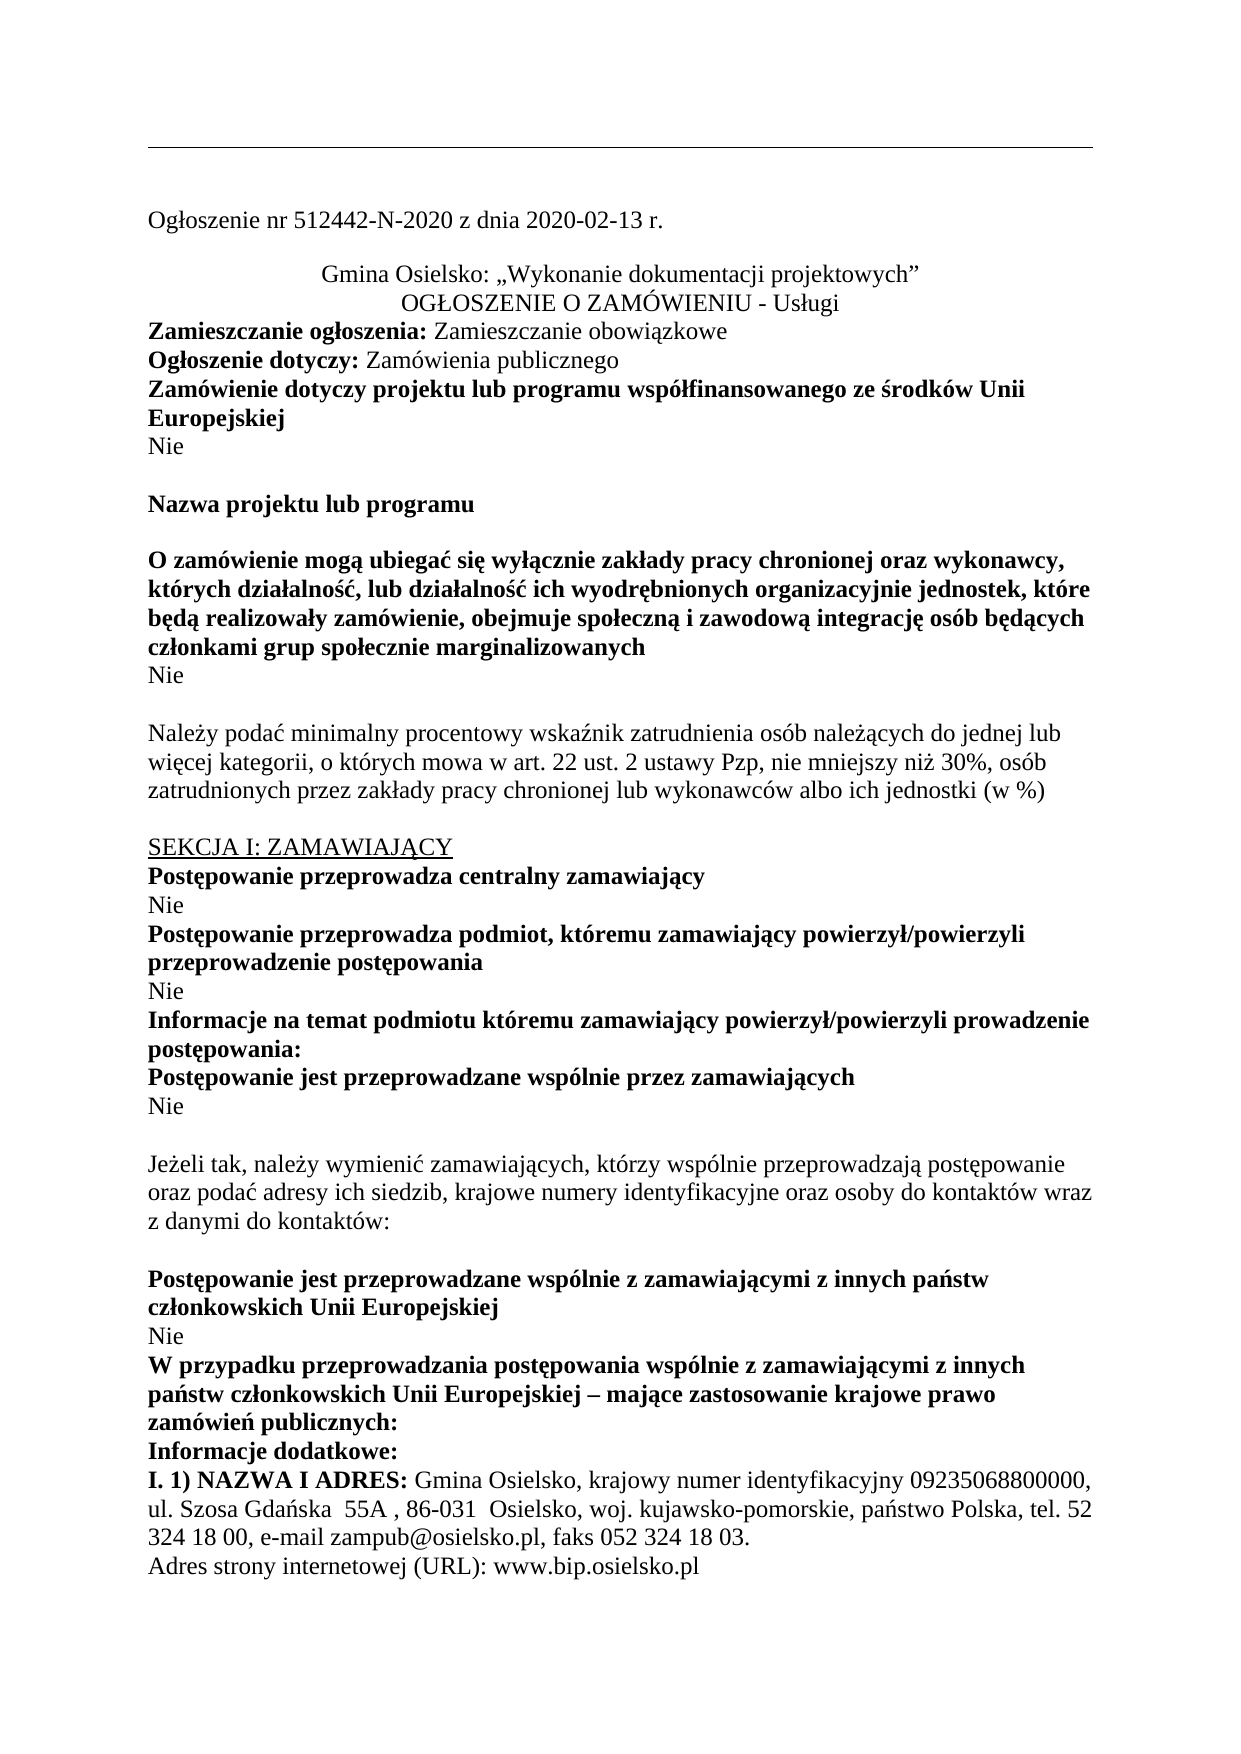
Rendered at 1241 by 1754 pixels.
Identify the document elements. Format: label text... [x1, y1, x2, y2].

text Ogłoszenie dotyczy: Zamówienia publicznego [148, 345, 1093, 374]
text Jeżeli tak, należy wymienić zamawiających, którzy wspólnie przeprowadzają postępowanie oraz podać adresy ich siedzib, krajowe numery identyfikacyjne oraz osoby do kontaktów wraz z danymi do kontaktów: Postępowanie jest przeprowadzane wspólnie z zamawiającymi z innych państw członkowskich Unii Europejskiej [148, 1120, 1093, 1321]
text Gmina Osielsko: „Wykonanie dokumentacji projektowych” OGŁOSZENIE O ZAMÓWIENIU - Usługi [148, 259, 1093, 316]
text Informacje na temat podmiotu któremu zamawiający powierzył/powierzyli prowadzenie postępowania: Postępowanie jest przeprowadzane wspólnie przez zamawiających [148, 1005, 1093, 1091]
text O zamówienie mogą ubiegać się wyłącznie zakłady pracy chronionej oraz wykonawcy, których działalność, lub działalność ich wyodrębnionych organizacyjnie jednostek, które będą realizowały zamówienie, obejmuje społeczną i zawodową integrację osób będących członkami grup społecznie marginalizowanych [148, 546, 1093, 661]
text Nie [148, 1091, 1093, 1120]
text Zamieszczanie ogłoszenia: Zamieszczanie obowiązkowe [148, 316, 1093, 345]
text Postępowanie przeprowadza podmiot, któremu zamawiający powierzył/powierzyli przeprowadzenie postępowania [148, 919, 1093, 976]
text Nie [148, 890, 1093, 919]
text Nazwa projektu lub programu [148, 460, 1093, 546]
text W przypadku przeprowadzania postępowania wspólnie z zamawiającymi z innych państw członkowskich Unii Europejskiej – mające zastosowanie krajowe prawo zamówień publicznych: Informacje dodatkowe: [148, 1350, 1093, 1465]
text Zamówienie dotyczy projektu lub programu współfinansowanego ze środków Unii Europejskiej [148, 374, 1093, 431]
text Nie [148, 431, 1093, 460]
text SEKCJA I: ZAMAWIAJĄCY [148, 832, 1093, 861]
text Ogłoszenie nr 512442-N-2020 z dnia 2020-02-13 r. [148, 148, 1093, 234]
text Nie [148, 661, 1093, 689]
text Należy podać minimalny procentowy wskaźnik zatrudnienia osób należących do jednej lub więcej kategorii, o których mowa w art. 22 ust. 2 ustawy Pzp, nie mniejszy niż 30%, osób zatrudnionych przez zakłady pracy chronionej lub wykonawców albo ich jednostki (w %) [148, 689, 1093, 832]
text Postępowanie przeprowadza centralny zamawiający [148, 861, 1093, 890]
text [148, 1465, 1093, 1580]
text Nie [148, 1321, 1093, 1350]
text Nie [148, 976, 1093, 1005]
